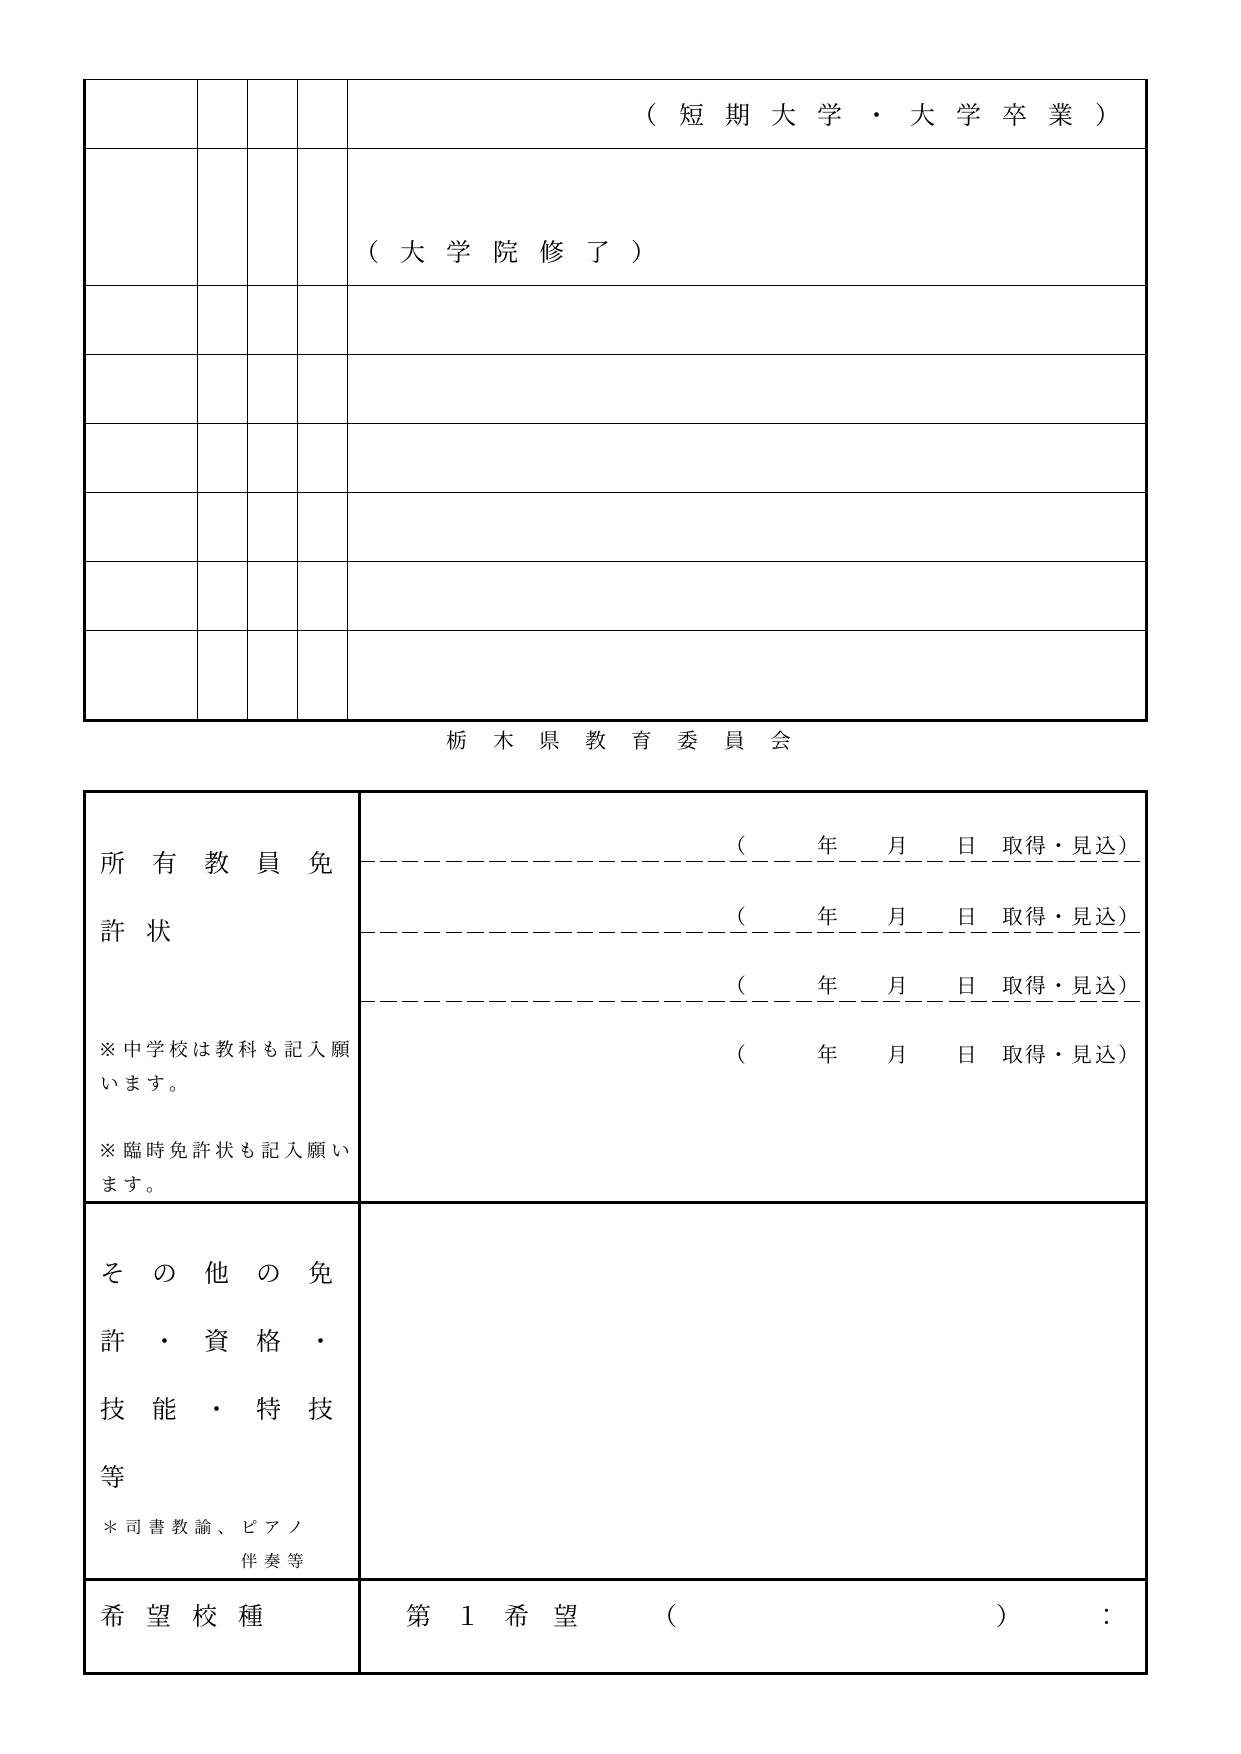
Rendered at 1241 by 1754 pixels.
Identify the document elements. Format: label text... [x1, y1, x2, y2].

table_cell [248, 286, 297, 354]
table_header 所有教員免許状 ※中学校は教科も記入願います。 ※臨時免許状も記入願います。 [86, 793, 358, 1201]
table_cell [248, 493, 297, 561]
table_cell [198, 562, 247, 629]
table_cell [248, 80, 297, 148]
table_cell [198, 424, 247, 492]
table_cell [298, 631, 347, 719]
table_cell [86, 562, 197, 629]
table_cell [198, 286, 247, 354]
table_cell [86, 80, 197, 148]
table_cell [348, 631, 1145, 719]
table_cell [348, 286, 1145, 354]
table_cell [86, 286, 197, 354]
table_cell [86, 631, 197, 719]
table_cell [198, 493, 247, 561]
table_cell [248, 562, 297, 629]
table_cell [198, 149, 247, 285]
table_cell [86, 493, 197, 561]
table_cell [348, 493, 1145, 561]
table_cell 希望校種 ※小学校の教科の記入は不要 [86, 1581, 358, 1672]
table_cell [86, 355, 197, 423]
table_cell [361, 1204, 1145, 1577]
table_cell [298, 149, 347, 285]
table_cell （ 年 月 日 取得・見込） [361, 1001, 1145, 1201]
table_cell [198, 355, 247, 423]
table_cell （短期大学・大学卒業） [348, 80, 1145, 148]
table_cell [198, 80, 247, 148]
table_cell （大学院修了） [348, 149, 1145, 285]
table_cell [298, 355, 347, 423]
table_cell （ 年 月 日 取得・見込） [361, 861, 1145, 932]
table_cell [348, 424, 1145, 492]
table_cell その他の免許・資格・技能・特技等 ＊司書教諭、ピアノ伴奏等 [86, 1204, 358, 1577]
table_cell [198, 631, 247, 719]
table_cell [298, 493, 347, 561]
table_cell [298, 562, 347, 629]
table_cell [86, 424, 197, 492]
table_cell [298, 286, 347, 354]
table_cell [248, 631, 297, 719]
table_cell [348, 355, 1145, 423]
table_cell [361, 1581, 1145, 1672]
table_cell [298, 424, 347, 492]
table_cell [248, 149, 297, 285]
table_cell [248, 355, 297, 423]
table_cell [86, 149, 197, 285]
table_cell [298, 80, 347, 148]
text 栃 木 県 教 育 委 員 会 [77, 722, 1163, 756]
table_cell （ 年 月 日 取得・見込） [361, 932, 1145, 1001]
table_cell [348, 562, 1145, 629]
table_header （ 年 月 日 取得・見込） [361, 793, 1145, 861]
table_cell [248, 424, 297, 492]
